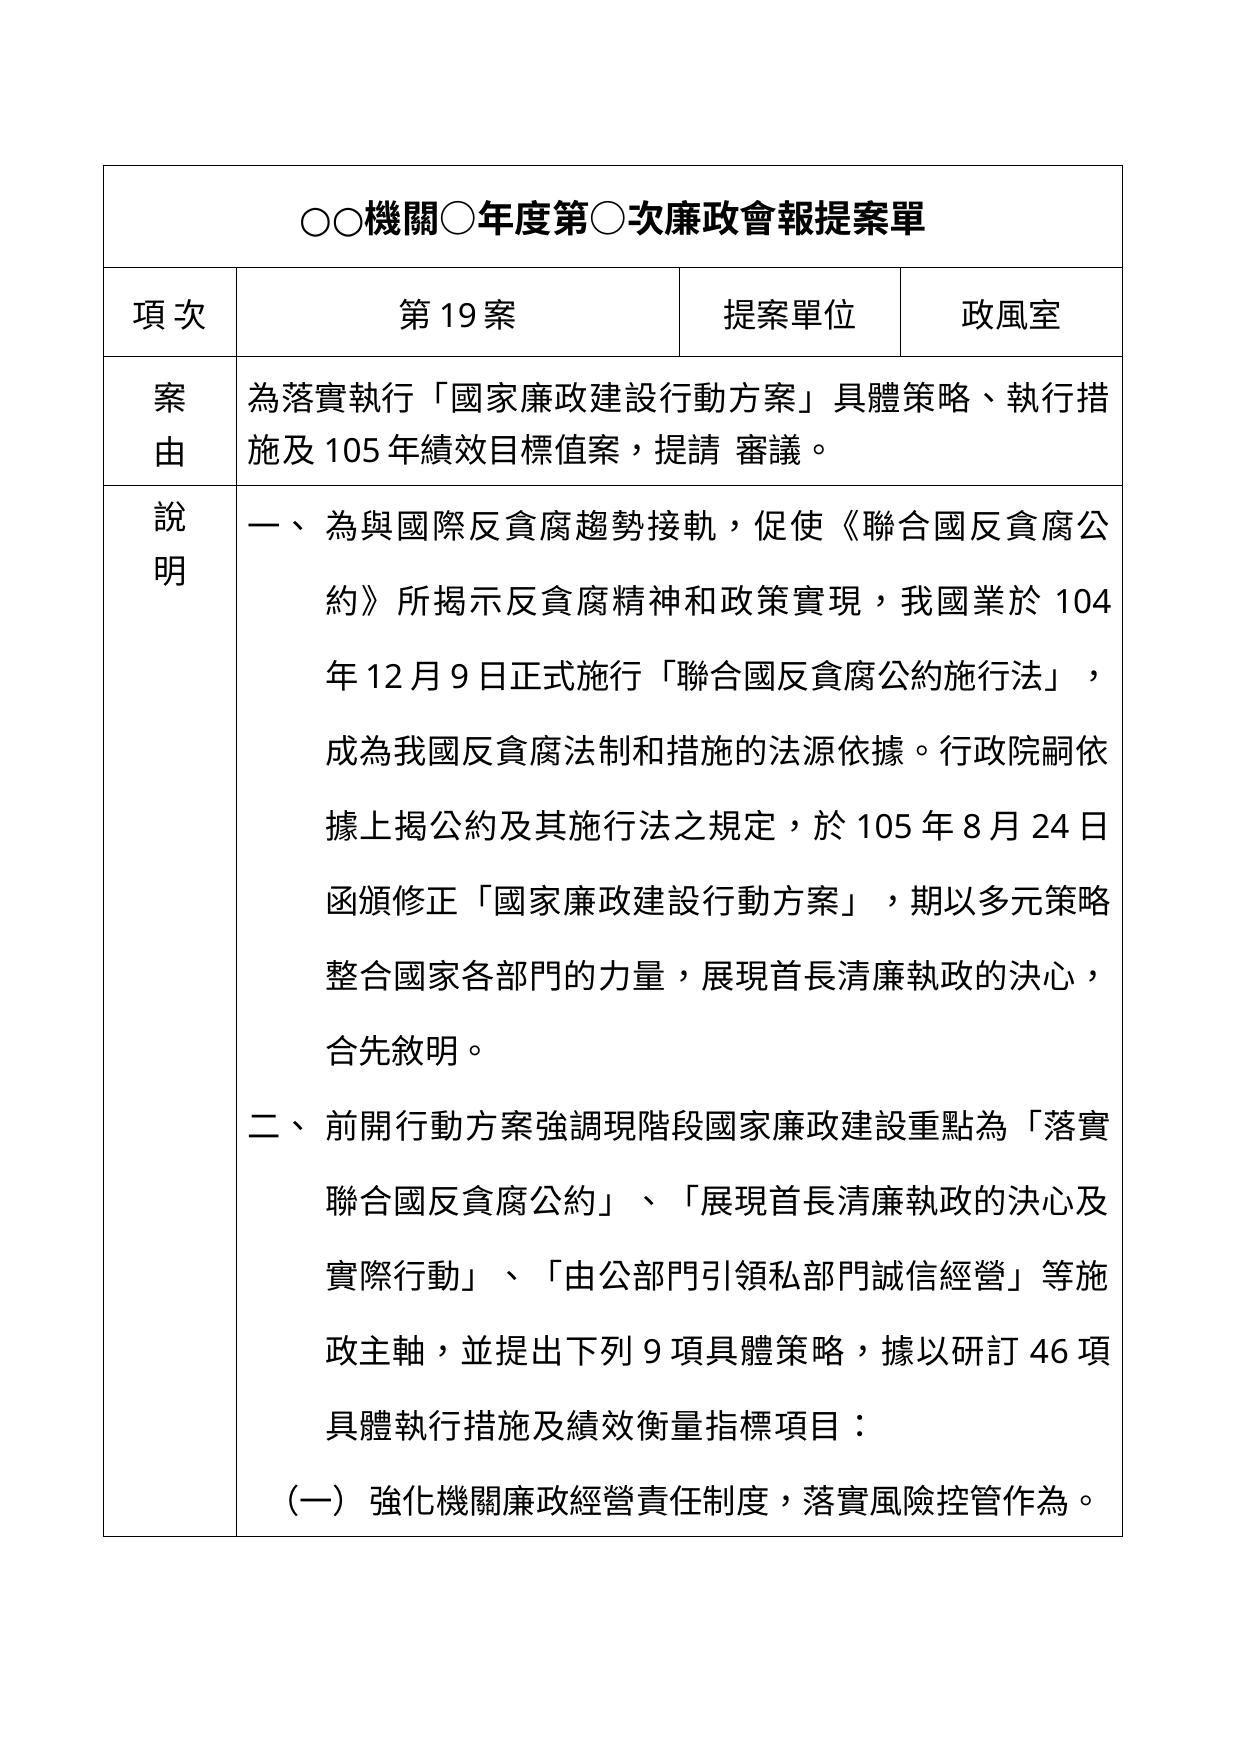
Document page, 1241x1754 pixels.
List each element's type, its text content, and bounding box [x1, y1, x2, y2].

table_cell 提案單位 [680, 268, 900, 356]
table_cell 政風室 [901, 268, 1122, 356]
table_cell 第19案 [237, 268, 679, 356]
table_header ○○機關○年度第○次廉政會報提案單 [104, 166, 1122, 267]
table_cell 案 由 [104, 357, 236, 485]
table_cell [237, 486, 1122, 1536]
table_cell 說 明 [104, 486, 236, 1536]
table_cell 為落實執行「國家廉政建設行動方案」具體策略、執行措施及105年績效目標值案，提請 審議。 [237, 357, 1122, 485]
table_cell 項 次 [104, 268, 236, 356]
